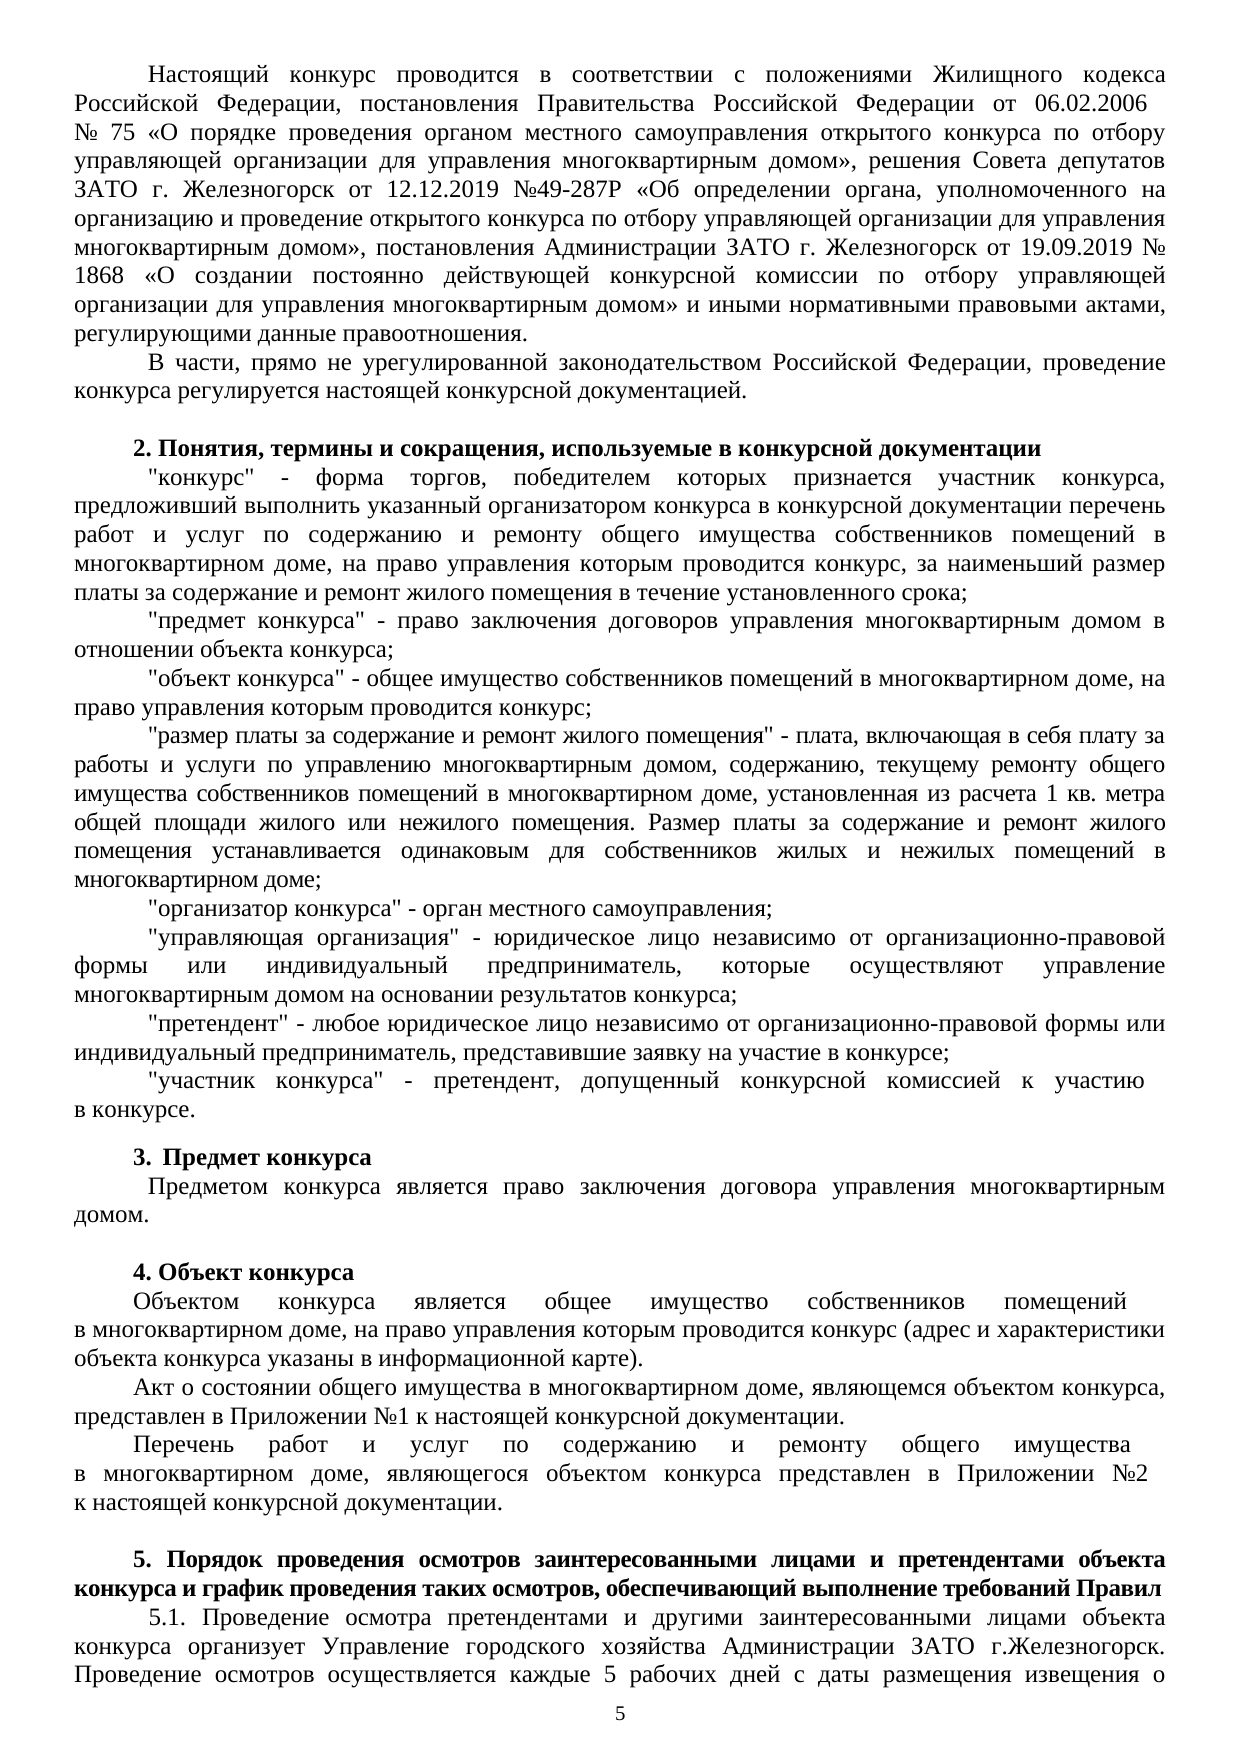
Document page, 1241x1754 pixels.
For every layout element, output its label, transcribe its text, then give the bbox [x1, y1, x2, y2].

text 4. Объект конкурса [74, 1257, 1167, 1286]
text Предметом конкурса является право заключения договора управления многоквартирным домом. [74, 1171, 1167, 1228]
text "организатор конкурса" - орган местного самоуправления; [74, 893, 1167, 922]
text Акт о состоянии общего имущества в многоквартирном доме, являющемся объектом конкурса, представлен в Приложении №1 к настоящей конкурсной документации. [74, 1372, 1167, 1429]
text В части, прямо не урегулированной законодательством Российской Федерации, проведение конкурса регулируется настоящей конкурсной документацией. [74, 347, 1167, 404]
list Предмет конкурса [74, 1142, 1167, 1171]
text "претендент" - любое юридическое лицо независимо от организационно-правовой формы или индивидуальный предприниматель, представившие заявку на участие в конкурсе; [74, 1008, 1167, 1065]
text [74, 1602, 1167, 1688]
text Перечень работ и услуг по содержанию и ремонту общего имущества в многоквартирном доме, являющегося объектом конкурса представлен в Приложении №2 к настоящей конкурсной документации. [74, 1429, 1167, 1516]
text "размер платы за содержание и ремонт жилого помещения" - плата, включающая в себя плату за работы и услуги по управлению многоквартирным домом, содержанию, текущему ремонту общего имущества собственников помещений в многоквартирном доме, установленная из расчета 1 кв. метра общей площади жилого или нежилого помещения. Размер платы за содержание и ремонт жилого помещения устанавливается одинаковым для собственников жилых и нежилых помещений в многоквартирном доме; [74, 720, 1167, 893]
text Объектом конкурса является общее имущество собственников помещений в многоквартирном доме, на право управления которым проводится конкурс (адрес и характеристики объекта конкурса указаны в информационной карте). [74, 1286, 1167, 1372]
text "конкурс" - форма торгов, победителем которых признается участник конкурса, предложивший выполнить указанный организатором конкурса в конкурсной документации перечень работ и услуг по содержанию и ремонту общего имущества собственников помещений в многоквартирном доме, на право управления которым проводится конкурс, за наименьший размер платы за содержание и ремонт жилого помещения в течение установленного срока; [74, 462, 1167, 605]
text "объект конкурса" - общее имущество собственников помещений в многоквартирном доме, на право управления которым проводится конкурс; [74, 663, 1167, 720]
text "управляющая организация" - юридическое лицо независимо от организационно-правовой формы или индивидуальный предприниматель, которые осуществляют управление многоквартирным домом на основании результатов конкурса; [74, 922, 1167, 1008]
text "предмет конкурса" - право заключения договоров управления многоквартирным домом в отношении объекта конкурса; [74, 605, 1167, 663]
text 2. Понятия, термины и сокращения, используемые в конкурсной документации [74, 433, 1167, 462]
text Настоящий конкурс проводится в соответствии с положениями Жилищного кодекса Российской Федерации, постановления Правительства Российской Федерации от 06.02.2006 № 75 «О порядке проведения органом местного самоуправления открытого конкурса по отбору управляющей организации для управления многоквартирным домом», решения Совета депутатов ЗАТО г. Железногорск от 12.12.2019 №49-287Р «Об определении органа, уполномоченного на организацию и проведение открытого конкурса по отбору управляющей организации для управления многоквартирным домом», постановления Администрации ЗАТО г. Железногорск от 19.09.2019 № 1868 «О создании постоянно действующей конкурсной комиссии по отбору управляющей организации для управления многоквартирным домом» и иными нормативными правовыми актами, регулирующими данные правоотношения. [74, 59, 1167, 347]
text 5. Порядок проведения осмотров заинтересованными лицами и претендентами объекта конкурса и график проведения таких осмотров, обеспечивающий выполнение требований Правил [74, 1544, 1167, 1602]
text "участник конкурса" - претендент, допущенный конкурсной комиссией к участию в конкурсе. [74, 1065, 1167, 1123]
